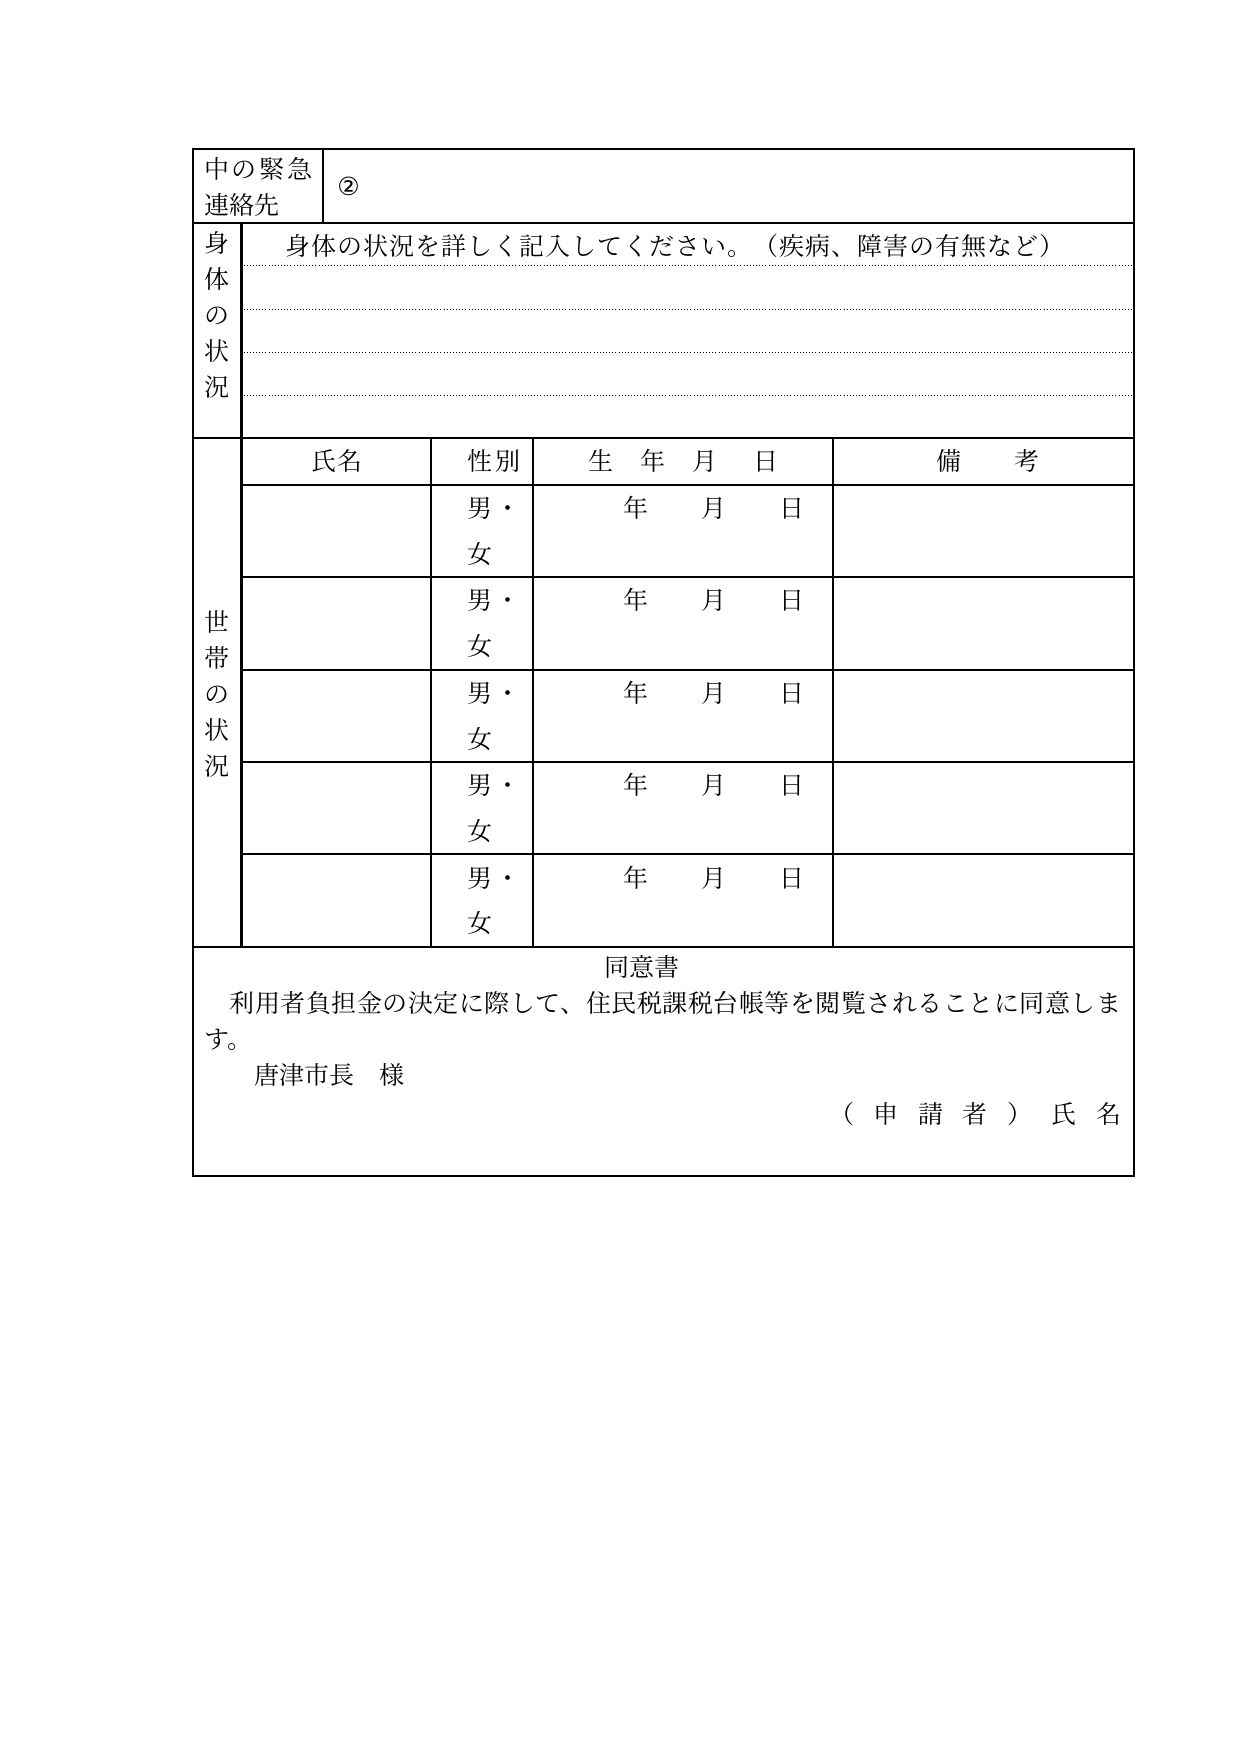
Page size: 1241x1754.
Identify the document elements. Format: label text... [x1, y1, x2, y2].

table_cell [243, 671, 430, 761]
table_cell 氏名 [243, 439, 430, 484]
table_cell [243, 763, 430, 853]
table_cell [834, 486, 1133, 576]
table_cell 備 考 [834, 439, 1133, 484]
table_cell 年 月 日 [534, 578, 832, 668]
table_cell [834, 763, 1133, 853]
table_cell [243, 309, 1133, 352]
table_cell 世帯の状況 [194, 439, 240, 946]
table_cell [243, 265, 1133, 309]
table_cell 性別 [432, 439, 532, 484]
table_cell 男・女 [432, 763, 532, 853]
table_cell 生年月日 [534, 439, 832, 484]
table_cell 年 月 日 [534, 855, 832, 946]
table_cell 年 月 日 [534, 671, 832, 761]
table_cell 身体の 状況 [194, 224, 240, 437]
table_cell 年 月 日 [534, 763, 832, 853]
table_cell [243, 486, 430, 576]
table_cell [834, 855, 1133, 946]
table_cell 男・女 [432, 486, 532, 576]
table_cell [243, 352, 1133, 394]
table_cell ② [324, 150, 1133, 222]
table_cell 男・女 [432, 578, 532, 668]
table_cell 年 月 日 [534, 486, 832, 576]
table_cell [243, 578, 430, 668]
table_cell 同意書 利用者負担金の決定に際して、住民税課税台帳等を閲覧されることに同意します。 唐津市長 様 （申請者）氏名 [194, 948, 1133, 1175]
table_cell 男・女 [432, 855, 532, 946]
table_cell [834, 578, 1133, 668]
table_cell [243, 395, 1133, 437]
table_cell [834, 671, 1133, 761]
table_cell [243, 855, 430, 946]
table_cell 利用期間中の緊急連絡先 [194, 150, 322, 222]
table_cell 身体の状況を詳しく記入してください。（疾病、障害の有無など） [243, 224, 1133, 265]
table_cell 男・女 [432, 671, 532, 761]
